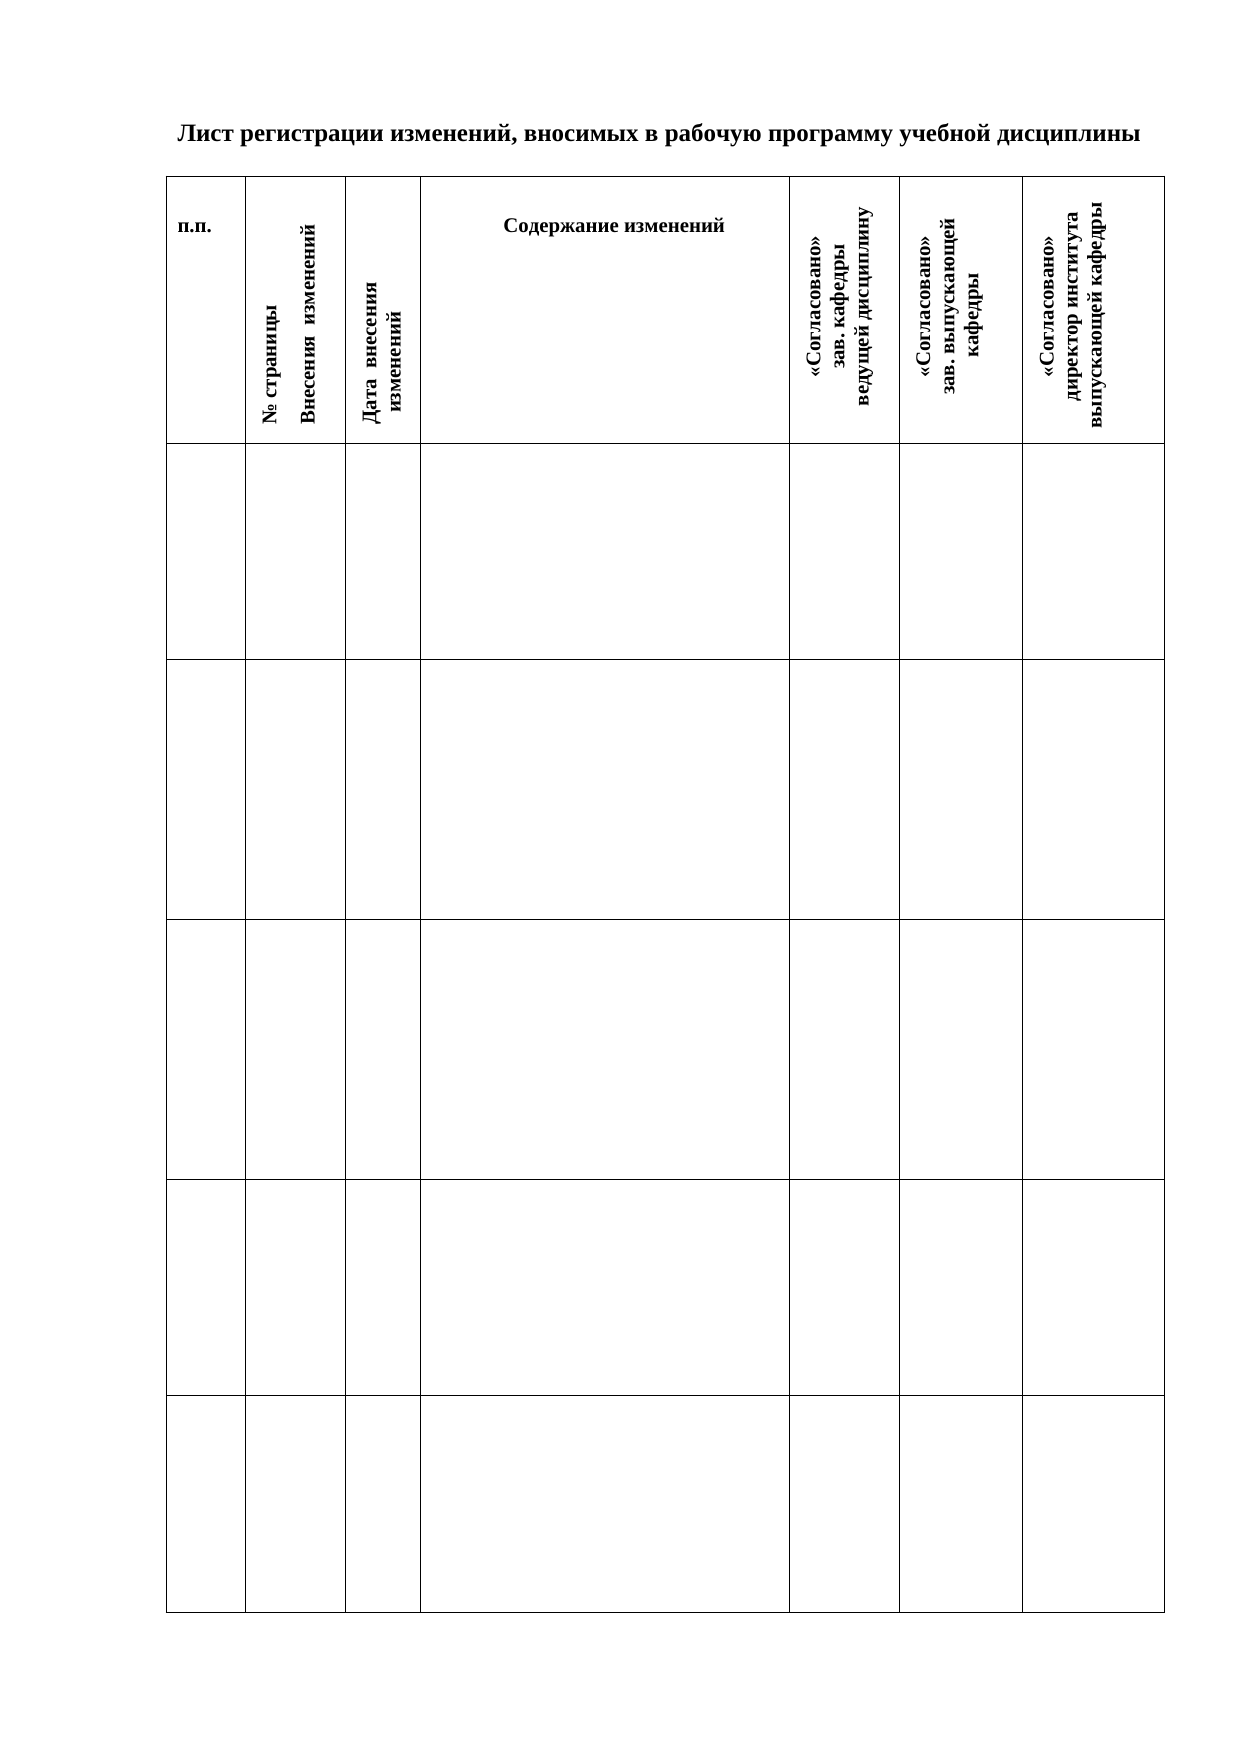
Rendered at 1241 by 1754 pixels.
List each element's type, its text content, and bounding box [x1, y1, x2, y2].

table_cell [790, 920, 899, 1178]
table_cell [421, 1180, 789, 1395]
table_cell [246, 660, 345, 919]
table_header Содержание изменений [421, 177, 789, 442]
table_cell [246, 920, 345, 1178]
table_cell [167, 444, 245, 659]
table_cell [167, 1180, 245, 1395]
table_header «Согласовано» зав. выпускающей кафедры [900, 177, 1022, 442]
table_header «Согласовано» зав. кафедры ведущей дисциплину [790, 177, 899, 442]
text Лист регистрации изменений, вносимых в рабочую программу учебной дисциплины [177, 118, 1152, 147]
table_cell [167, 1396, 245, 1612]
table_cell [1023, 1180, 1164, 1395]
table_cell [421, 444, 789, 659]
table_cell [900, 660, 1022, 919]
table_cell [1023, 660, 1164, 919]
table_cell [790, 660, 899, 919]
table_cell [246, 1180, 345, 1395]
table_cell [421, 1396, 789, 1612]
table_cell [346, 1180, 420, 1395]
table_header № страницы Внесения изменений [246, 177, 345, 442]
table_header п.п. [167, 177, 245, 442]
table_cell [246, 444, 345, 659]
table_cell [900, 920, 1022, 1178]
table_cell [167, 660, 245, 919]
table_cell [246, 1396, 345, 1612]
table_cell [346, 1396, 420, 1612]
table_header «Согласовано» директор института выпускающей кафедры [1023, 177, 1164, 442]
table_header Дата внесения изменений [346, 177, 420, 442]
table_cell [1023, 444, 1164, 659]
table_cell [790, 1180, 899, 1395]
table_cell [421, 660, 789, 919]
table_cell [346, 920, 420, 1178]
table_cell [900, 444, 1022, 659]
table_cell [900, 1396, 1022, 1612]
table_cell [900, 1180, 1022, 1395]
table_cell [346, 660, 420, 919]
table_cell [346, 444, 420, 659]
table_cell [790, 444, 899, 659]
table_cell [167, 920, 245, 1178]
table_cell [790, 1396, 899, 1612]
table_cell [1023, 1396, 1164, 1612]
table_cell [1023, 920, 1164, 1178]
table_cell [421, 920, 789, 1178]
